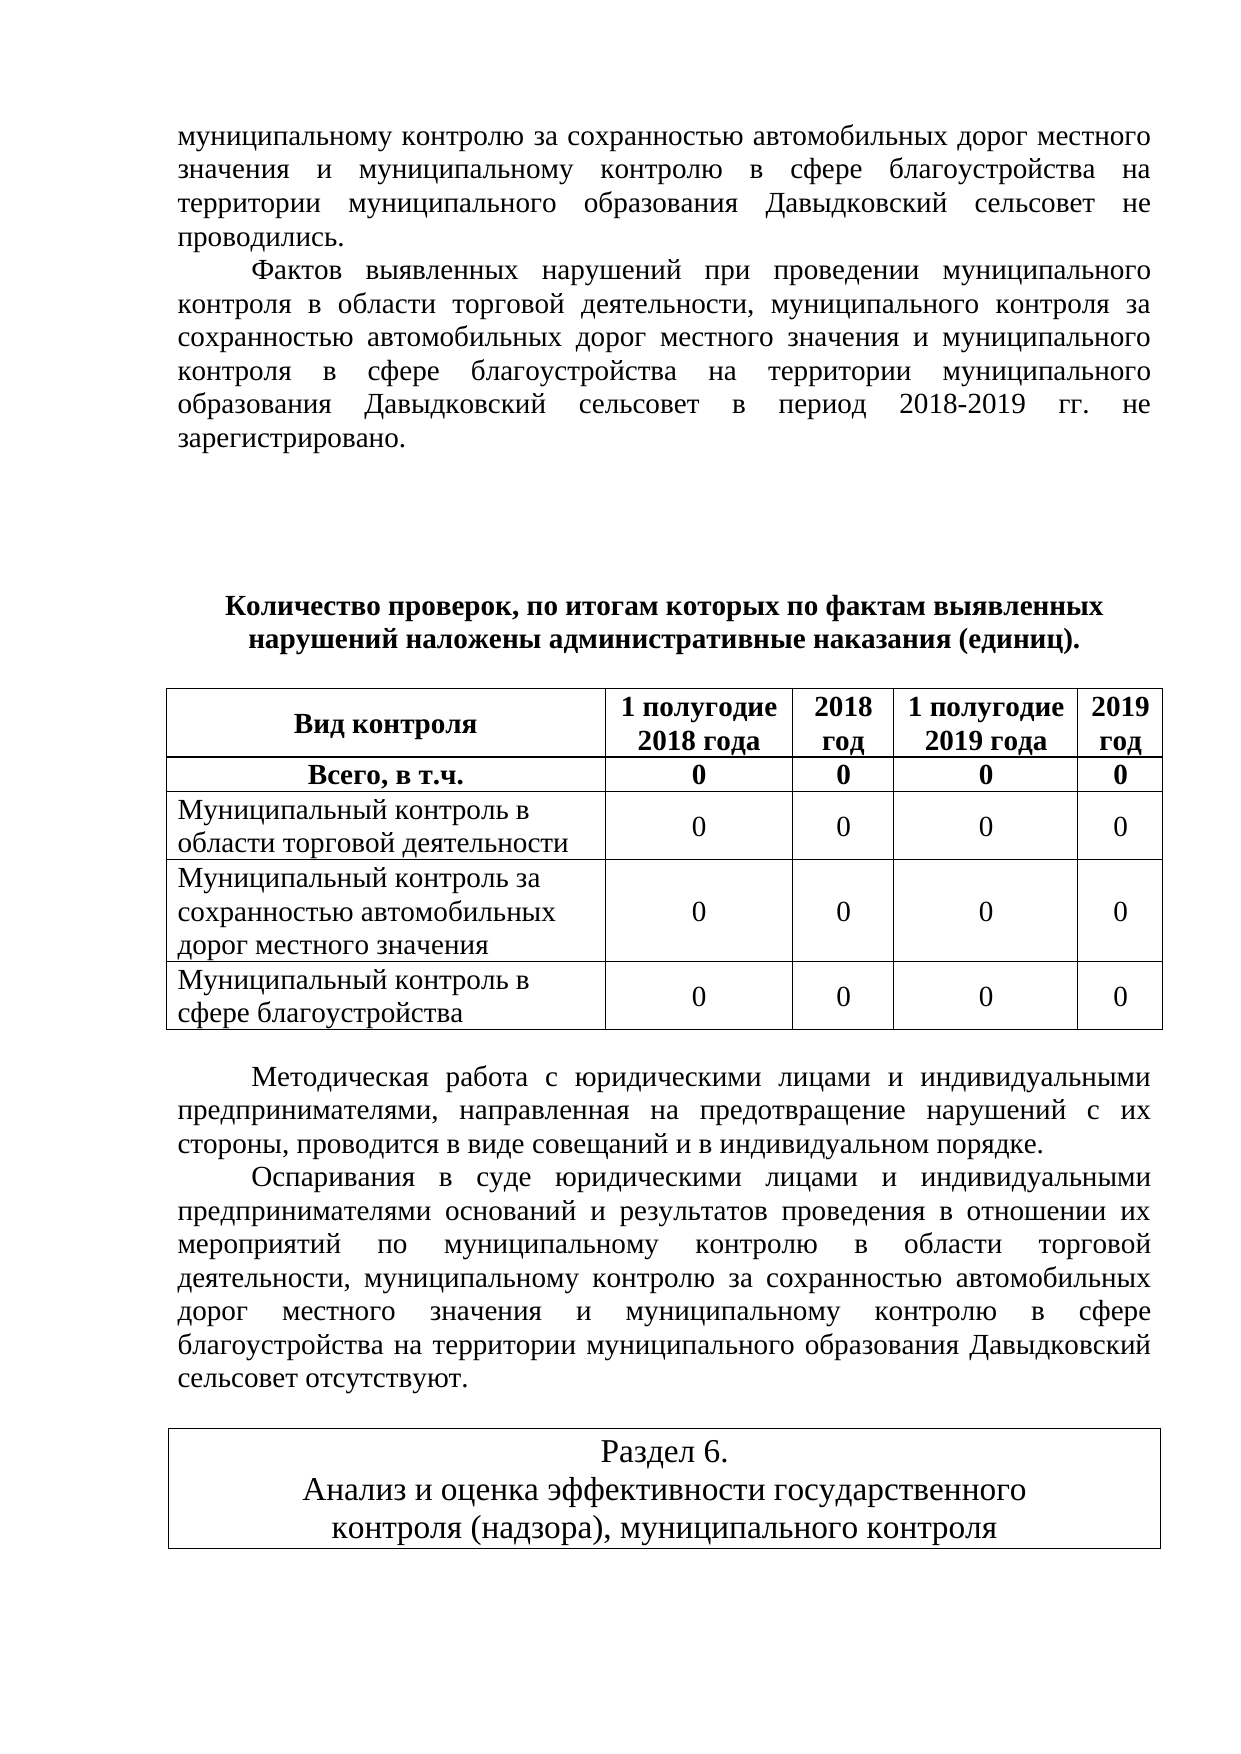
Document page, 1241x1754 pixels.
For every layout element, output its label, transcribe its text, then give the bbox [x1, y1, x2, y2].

text Методическая работа с юридическими лицами и индивидуальными предпринимателями, направленная на предотвращение нарушений с их стороны, проводится в виде совещаний и в индивидуальном порядке. [177, 1059, 1152, 1159]
table_cell Муниципальный контроль в сфере благоустройства [167, 962, 605, 1029]
table_cell 0 [606, 758, 792, 791]
text Фактов выявленных нарушений при проведении муниципального контроля в области торговой деятельности, муниципального контроля за сохранностью автомобильных дорог местного значения и муниципального контроля в сфере благоустройства на территории муниципального образования Давыдковский сельсовет в период 2018-2019 гг. не зарегистрировано. [177, 252, 1152, 453]
table_header Вид контроля [167, 689, 605, 756]
table_cell 0 [894, 962, 1077, 1029]
table_header 2018 год [793, 689, 893, 756]
table_cell 0 [793, 792, 893, 859]
text Анализ и оценка эффективности государственного [177, 1469, 1152, 1504]
table_cell Муниципальный контроль за сохранностью автомобильных дорог местного значения [167, 860, 605, 961]
text Раздел 6. [169, 1429, 1160, 1469]
table_cell 0 [894, 758, 1077, 791]
table_cell 0 [1078, 792, 1162, 859]
table_header 2019 год [1078, 689, 1162, 756]
text контроля (надзора), муниципального контроля [169, 1504, 1160, 1548]
table_cell 0 [606, 962, 792, 1029]
table_cell 0 [894, 860, 1077, 961]
text Количество проверок, по итогам которых по фактам выявленных нарушений наложены административные наказания (единиц). [177, 588, 1152, 655]
table_cell Всего, в т.ч. [167, 758, 605, 791]
table_cell 0 [894, 792, 1077, 859]
table_cell 0 [793, 758, 893, 791]
table_cell 0 [793, 962, 893, 1029]
table_cell 0 [606, 792, 792, 859]
table_cell 0 [793, 860, 893, 961]
table_cell Муниципальный контроль в области торговой деятельности [167, 792, 605, 859]
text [177, 118, 1152, 252]
table_cell 0 [1078, 860, 1162, 961]
table_cell 0 [1078, 962, 1162, 1029]
text Оспаривания в суде юридическими лицами и индивидуальными предпринимателями оснований и результатов проведения в отношении их мероприятий по муниципальному контролю в области торговой деятельности, муниципальному контролю за сохранностью автомобильных дорог местного значения и муниципальному контролю в сфере благоустройства на территории муниципального образования Давыдковский сельсовет отсутствуют. [177, 1159, 1152, 1394]
table_header 1 полугодие 2018 года [606, 689, 792, 756]
table_header 1 полугодие 2019 года [894, 689, 1077, 756]
table_cell 0 [1078, 758, 1162, 791]
table_cell 0 [606, 860, 792, 961]
